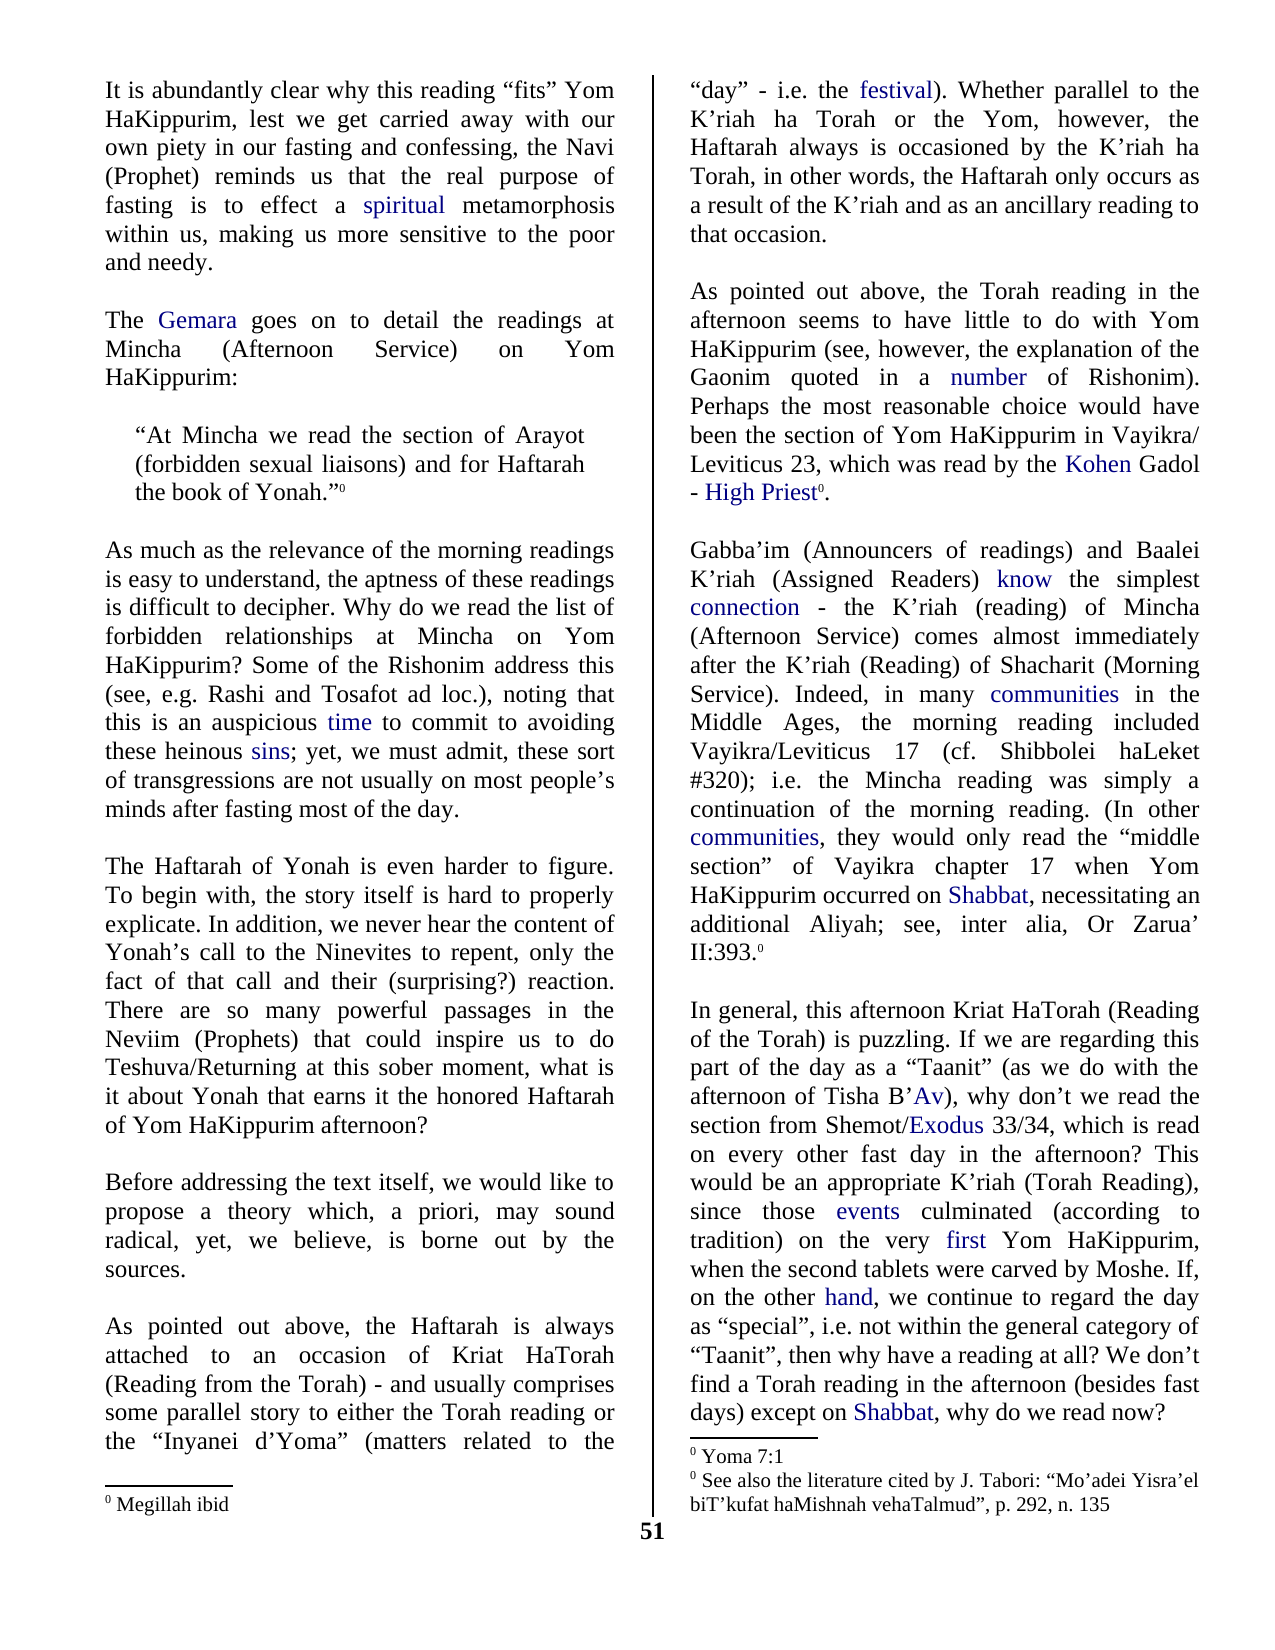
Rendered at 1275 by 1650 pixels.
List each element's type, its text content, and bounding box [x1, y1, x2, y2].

text As much as the relevance of the morning readings is easy to understand, the aptness of these readings is difficult to decipher. Why do we read the list of forbidden relationships at Mincha on Yom HaKippurim? Some of the Rishonim address this (see, e.g. Rashi and Tosafot ad loc.), noting that this is an auspicious time to commit to avoiding these heinous sins; yet, we must admit, these sort of transgressions are not usually on most people’s minds after fasting most of the day. [105, 535, 615, 822]
text As pointed out above, the Haftarah is always attached to an occasion of Kriat HaTorah (Reading from the Torah) - and usually comprises some parallel story to either the Torah reading or the “Inyanei d’Yoma” (matters related to the “day” - i.e. the festival). Whether parallel to the K’riah ha Torah or the Yom, however, the Haftarah always is occasioned by the K’riah ha Torah, in other words, the Haftarah only occurs as a result of the K’riah and as an ancillary reading to that occasion. [105, 1311, 615, 1455]
text In general, this afternoon Kriat HaTorah (Reading of the Torah) is puzzling. If we are regarding this part of the day as a “Taanit” (as we do with the afternoon of Tisha B’Av), why don’t we read the section from Shemot/Exodus 33/34, which is read on every other fast day in the afternoon? This would be an appropriate K’riah (Torah Reading), since those events culminated (according to tradition) on the very first Yom HaKippurim, when the second tablets were carved by Moshe. If, on the other hand, we continue to regard the day as “special”, i.e. not within the general category of “Taanit”, then why have a reading at all? We don’t find a Torah reading in the afternoon (besides fast days) except on Shabbat, why do we read now? [690, 995, 1200, 1426]
text Before addressing the text itself, we would like to propose a theory which, a priori, may sound radical, yet, we believe, is borne out by the sources. [105, 1167, 615, 1282]
text As pointed out above, the Torah reading in the afternoon seems to have little to do with Yom HaKippurim (see, however, the explanation of the Gaonim quoted in a number of Rishonim). Perhaps the most reasonable choice would have been the section of Yom HaKippurim in Vayikra/ Leviticus 23, which was read by the Kohen Gadol - High Priest. [690, 276, 1200, 506]
text Gabba’im (Announcers of readings) and Baalei K’riah (Assigned Readers) know the simplest connection - the K’riah (reading) of Mincha (Afternoon Service) comes almost immediately after the K’riah (Reading) of Shacharit (Morning Service). Indeed, in many communities in the Middle Ages, the morning reading included Vayikra/Leviticus 17 (cf. Shibbolei haLeket #320); i.e. the Mincha reading was simply a continuation of the morning reading. (In other communities, they would only read the “middle section” of Vayikra chapter 17 when Yom HaKippurim occurred on Shabbat, necessitating an additional Aliyah; see, inter alia, Or Zarua’ II:393. [690, 535, 1200, 966]
text The Gemara goes on to detail the readings at Mincha (Afternoon Service) on Yom HaKippurim: [105, 305, 615, 391]
text The Haftarah of Yonah is even harder to figure. To begin with, the story itself is hard to properly explicate. In addition, we never hear the content of Yonah’s call to the Ninevites to repent, only the fact of that call and their (surprising?) reaction. There are so many powerful passages in the Neviim (Prophets) that could inspire us to do Teshuva/Returning at this sober moment, what is it about Yonah that earns it the honored Haftarah of Yom HaKippurim afternoon? [105, 851, 615, 1139]
text As pointed out above, the Haftarah is always attached to an occasion of Kriat HaTorah (Reading from the Torah) - and usually comprises some parallel story to either the Torah reading or the “Inyanei d’Yoma” (matters related to the “day” - i.e. the festival). Whether parallel to the K’riah ha Torah or the Yom, however, the Haftarah always is occasioned by the K’riah ha Torah, in other words, the Haftarah only occurs as a result of the K’riah and as an ancillary reading to that occasion. [690, 75, 1200, 247]
text It is abundantly clear why this reading “fits” Yom HaKippurim, lest we get carried away with our own piety in our fasting and confessing, the Navi (Prophet) reminds us that the real purpose of fasting is to effect a spiritual metamorphosis within us, making us more sensitive to the poor and needy. [105, 75, 615, 276]
text “At Mincha we read the section of Arayot (forbidden sexual liaisons) and for Haftarah the book of Yonah.” [135, 420, 585, 506]
